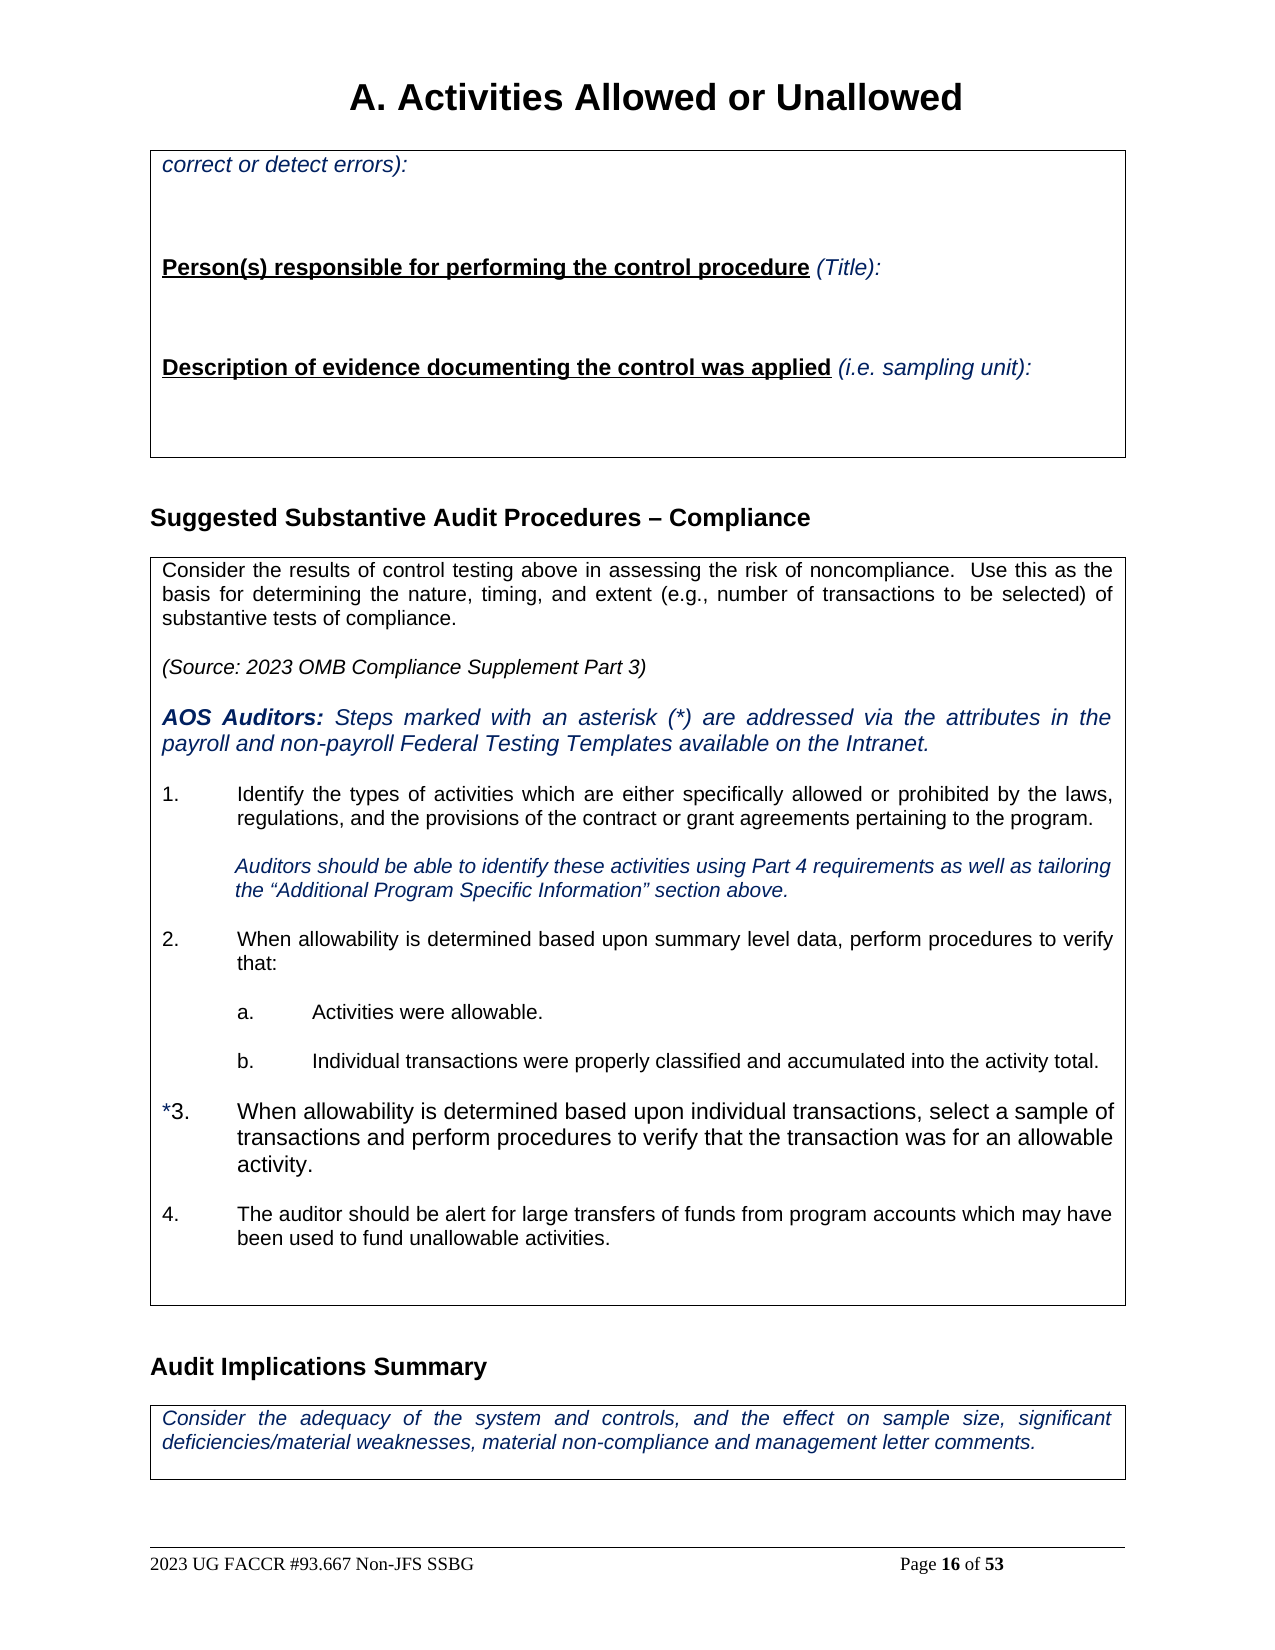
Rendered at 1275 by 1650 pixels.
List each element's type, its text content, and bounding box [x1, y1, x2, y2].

subtitle Audit Implications Summary [150, 1355, 1125, 1380]
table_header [151, 1406, 1125, 1479]
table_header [151, 151, 1125, 457]
subtitle Suggested Substantive Audit Procedures – Compliance [150, 507, 1125, 532]
table_header Consider the results of control testing above in assessing the risk of noncompliance. Use this as the basis for determining the nature, timing, and extent (e.g., number of transactions to be selected) of substantive tests of compliance. (Source: 2023 OMB Compliance Supplement Part 3) AOS Auditors: Steps marked with an asterisk (*) are addressed via the attributes in the payroll and non-payroll Federal Testing Templates available on the Intranet. 1. Identify the types of activities which are either specifically allowed or prohibited by the laws, regulations, and the provisions of the contract or grant agreements pertaining to the program. Auditors should be able to identify these activities using Part 4 requirements as well as tailoring the “Additional Program Specific Information” section above. 2. When allowability is determined based upon summary level data, perform procedures to verify that: a. Activities were allowable. b. Individual transactions were properly classified and accumulated into the activity total. *3. When allowability is determined based upon individual transactions, select a sample of transactions and perform procedures to verify that the transaction was for an allowable activity. 4. The auditor should be alert for large transfers of funds from program accounts which may have been used to fund unallowable activities. [151, 558, 1125, 1305]
